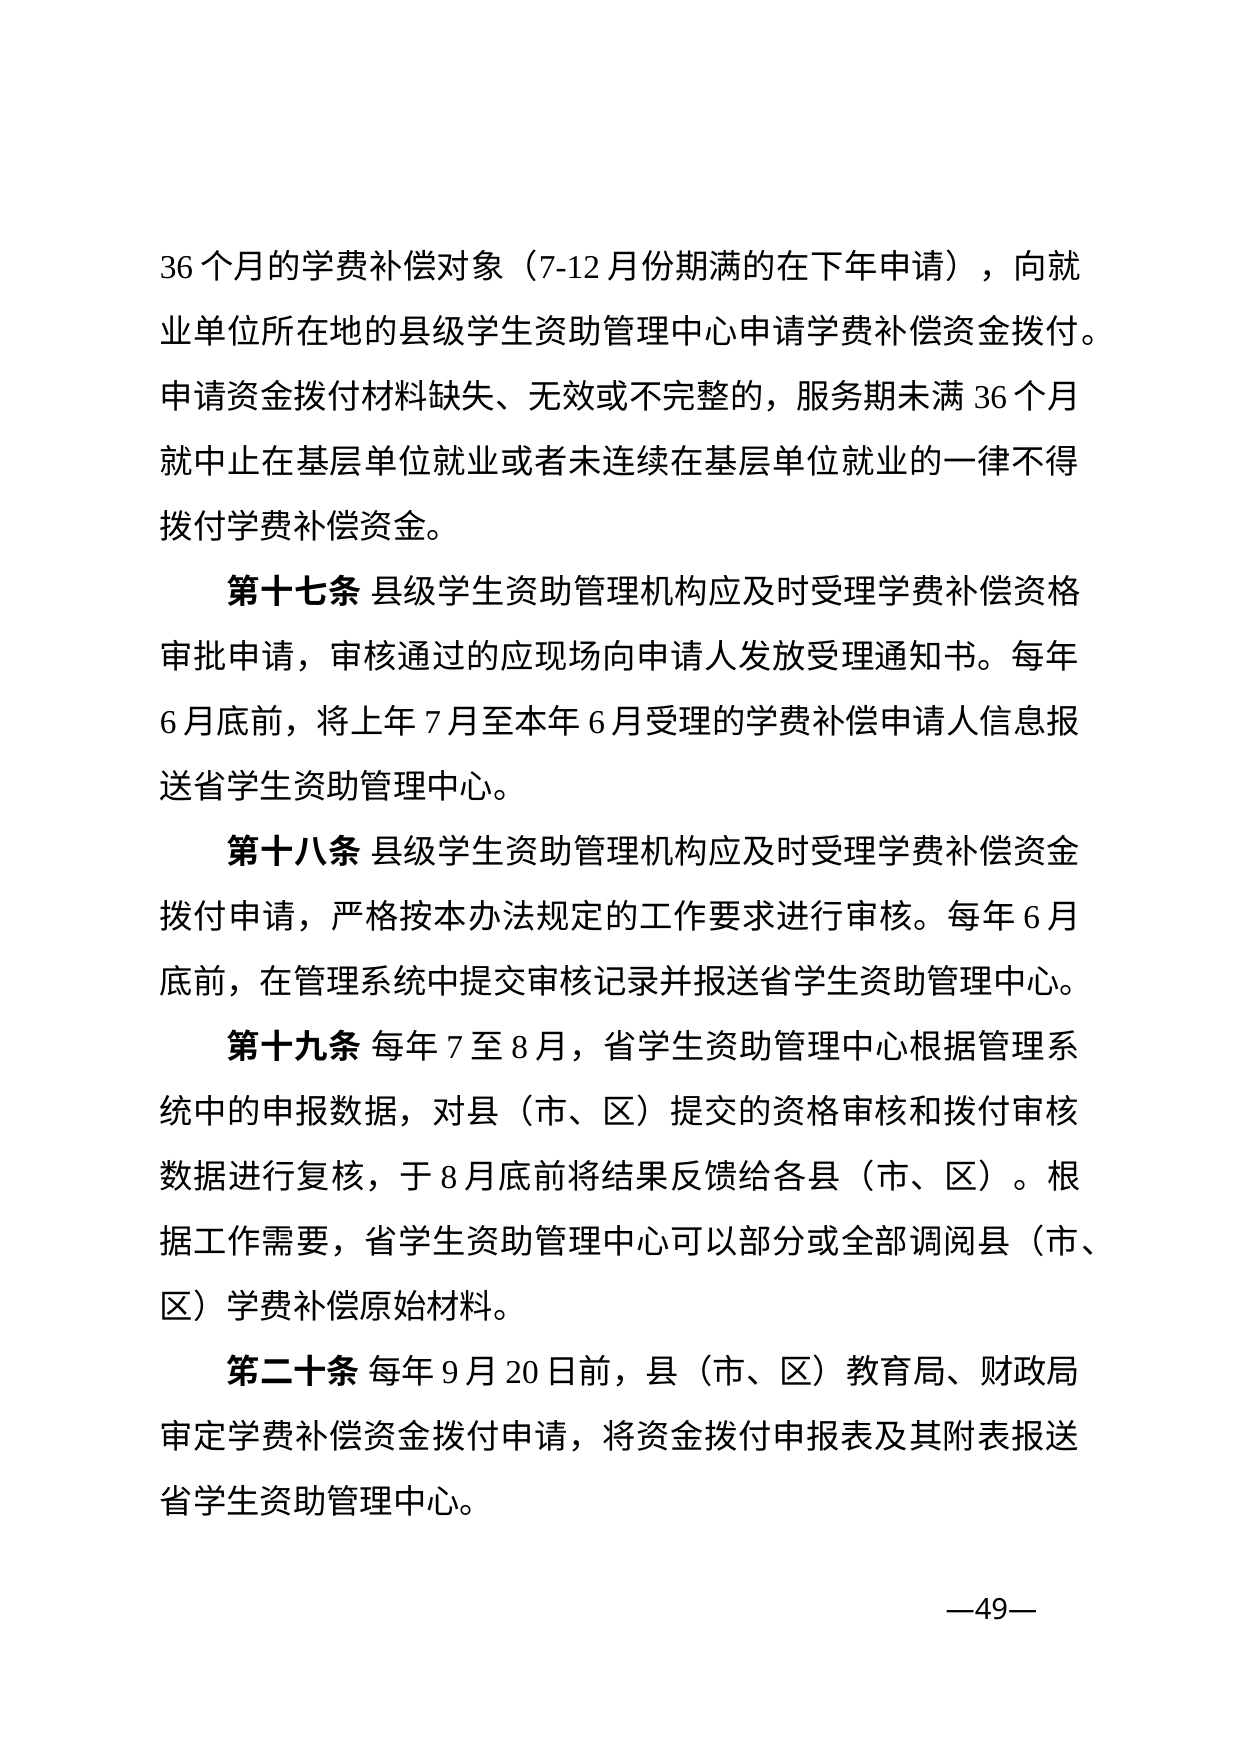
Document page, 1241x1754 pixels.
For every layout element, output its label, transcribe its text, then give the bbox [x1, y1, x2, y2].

text 第十九条 每年7至8月，省学生资助管理中心根据管理系统中的申报数据，对县（市、区）提交的资格审核和拨付审核数据进行复核，于8月底前将结果反馈给各县（市、区）。根据工作需要，省学生资助管理中心可以部分或全部调阅县（市、区）学费补偿原始材料。 [159, 1011, 1081, 1336]
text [159, 231, 1081, 556]
text 笫二十条 每年9月20日前，县（市、区）教育局、财政局审定学费补偿资金拨付申请，将资金拨付申报表及其附表报送省学生资助管理中心。 [159, 1336, 1081, 1531]
text 第十七条 县级学生资助管理机构应及时受理学费补偿资格审批申请，审核通过的应现场向申请人发放受理通知书。每年6月底前，将上年7月至本年6月受理的学费补偿申请人信息报送省学生资助管理中心。 [159, 556, 1081, 816]
text 第十八条 县级学生资助管理机构应及时受理学费补偿资金拨付申请，严格按本办法规定的工作要求进行审核。每年6月底前，在管理系统中提交审核记录并报送省学生资助管理中心。 [159, 816, 1081, 1011]
